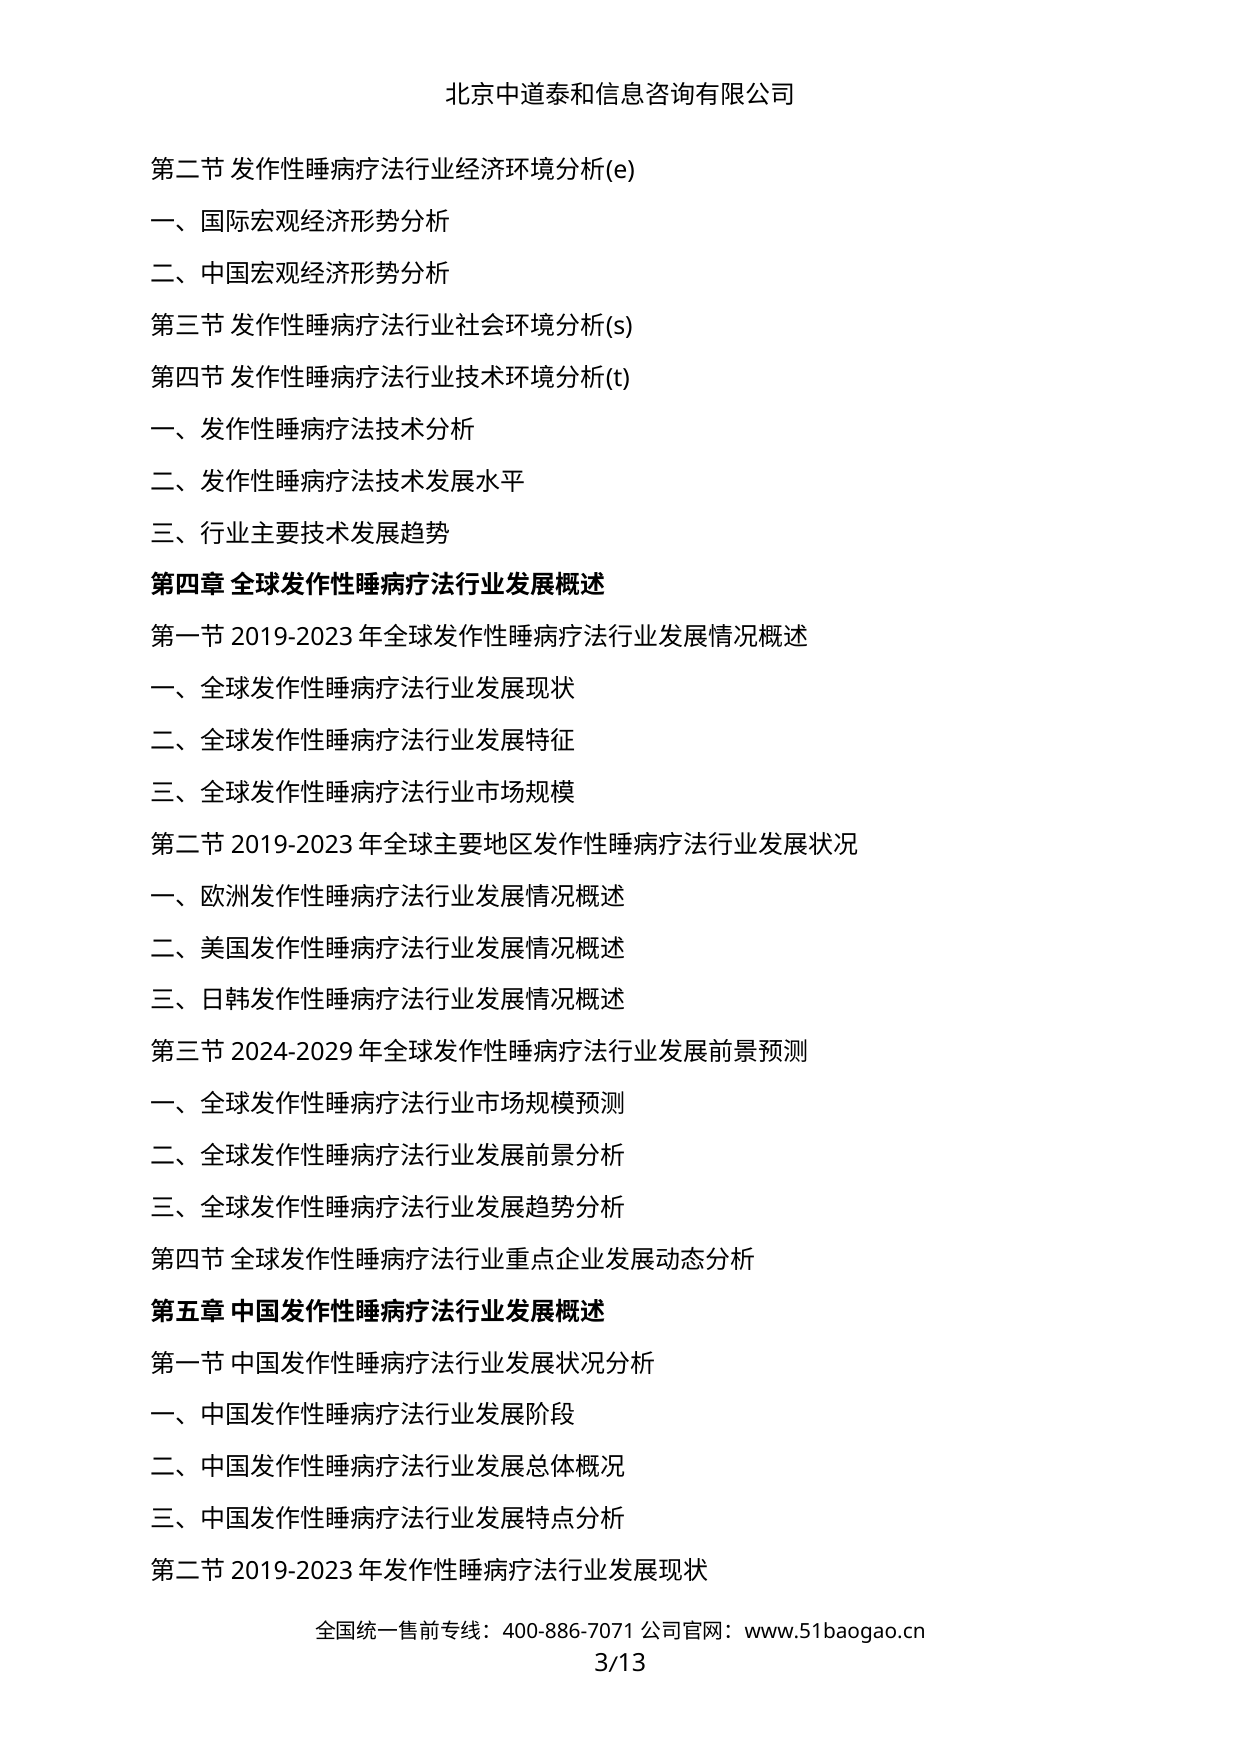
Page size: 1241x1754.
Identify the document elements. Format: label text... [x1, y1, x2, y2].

text 三、全球发作性睡病疗法行业发展趋势分析 [150, 1187, 1090, 1224]
text 一、中国发作性睡病疗法行业发展阶段 [150, 1395, 1090, 1431]
text 二、全球发作性睡病疗法行业发展前景分析 [150, 1136, 1090, 1172]
text 第四节 发作性睡病疗法行业技术环境分析(t) [150, 357, 1090, 394]
text 三、行业主要技术发展趋势 [150, 513, 1090, 549]
text 第五章 中国发作性睡病疗法行业发展概述 [150, 1291, 1090, 1327]
text 一、全球发作性睡病疗法行业市场规模预测 [150, 1084, 1090, 1120]
text 第二节 2019-2023年全球主要地区发作性睡病疗法行业发展状况 [150, 824, 1090, 861]
text 二、中国宏观经济形势分析 [150, 254, 1090, 290]
text 二、发作性睡病疗法技术发展水平 [150, 461, 1090, 497]
text 第四节 全球发作性睡病疗法行业重点企业发展动态分析 [150, 1239, 1090, 1276]
text 第二节 2019-2023年发作性睡病疗法行业发展现状 [150, 1551, 1090, 1587]
text 第一节 2019-2023年全球发作性睡病疗法行业发展情况概述 [150, 617, 1090, 653]
text 一、欧洲发作性睡病疗法行业发展情况概述 [150, 876, 1090, 912]
text 第三节 发作性睡病疗法行业社会环境分析(s) [150, 306, 1090, 342]
text 第一节 中国发作性睡病疗法行业发展状况分析 [150, 1343, 1090, 1379]
text 一、全球发作性睡病疗法行业发展现状 [150, 669, 1090, 705]
text 第四章 全球发作性睡病疗法行业发展概述 [150, 565, 1090, 601]
text 三、中国发作性睡病疗法行业发展特点分析 [150, 1499, 1090, 1535]
text 三、日韩发作性睡病疗法行业发展情况概述 [150, 980, 1090, 1016]
text 二、全球发作性睡病疗法行业发展特征 [150, 721, 1090, 757]
text 二、中国发作性睡病疗法行业发展总体概况 [150, 1447, 1090, 1483]
text 一、发作性睡病疗法技术分析 [150, 409, 1090, 446]
text 一、国际宏观经济形势分析 [150, 202, 1090, 238]
text 二、美国发作性睡病疗法行业发展情况概述 [150, 928, 1090, 964]
text 三、全球发作性睡病疗法行业市场规模 [150, 772, 1090, 809]
text 第三节 2024-2029年全球发作性睡病疗法行业发展前景预测 [150, 1032, 1090, 1068]
text 第二节 发作性睡病疗法行业经济环境分析(e) [150, 150, 1090, 186]
